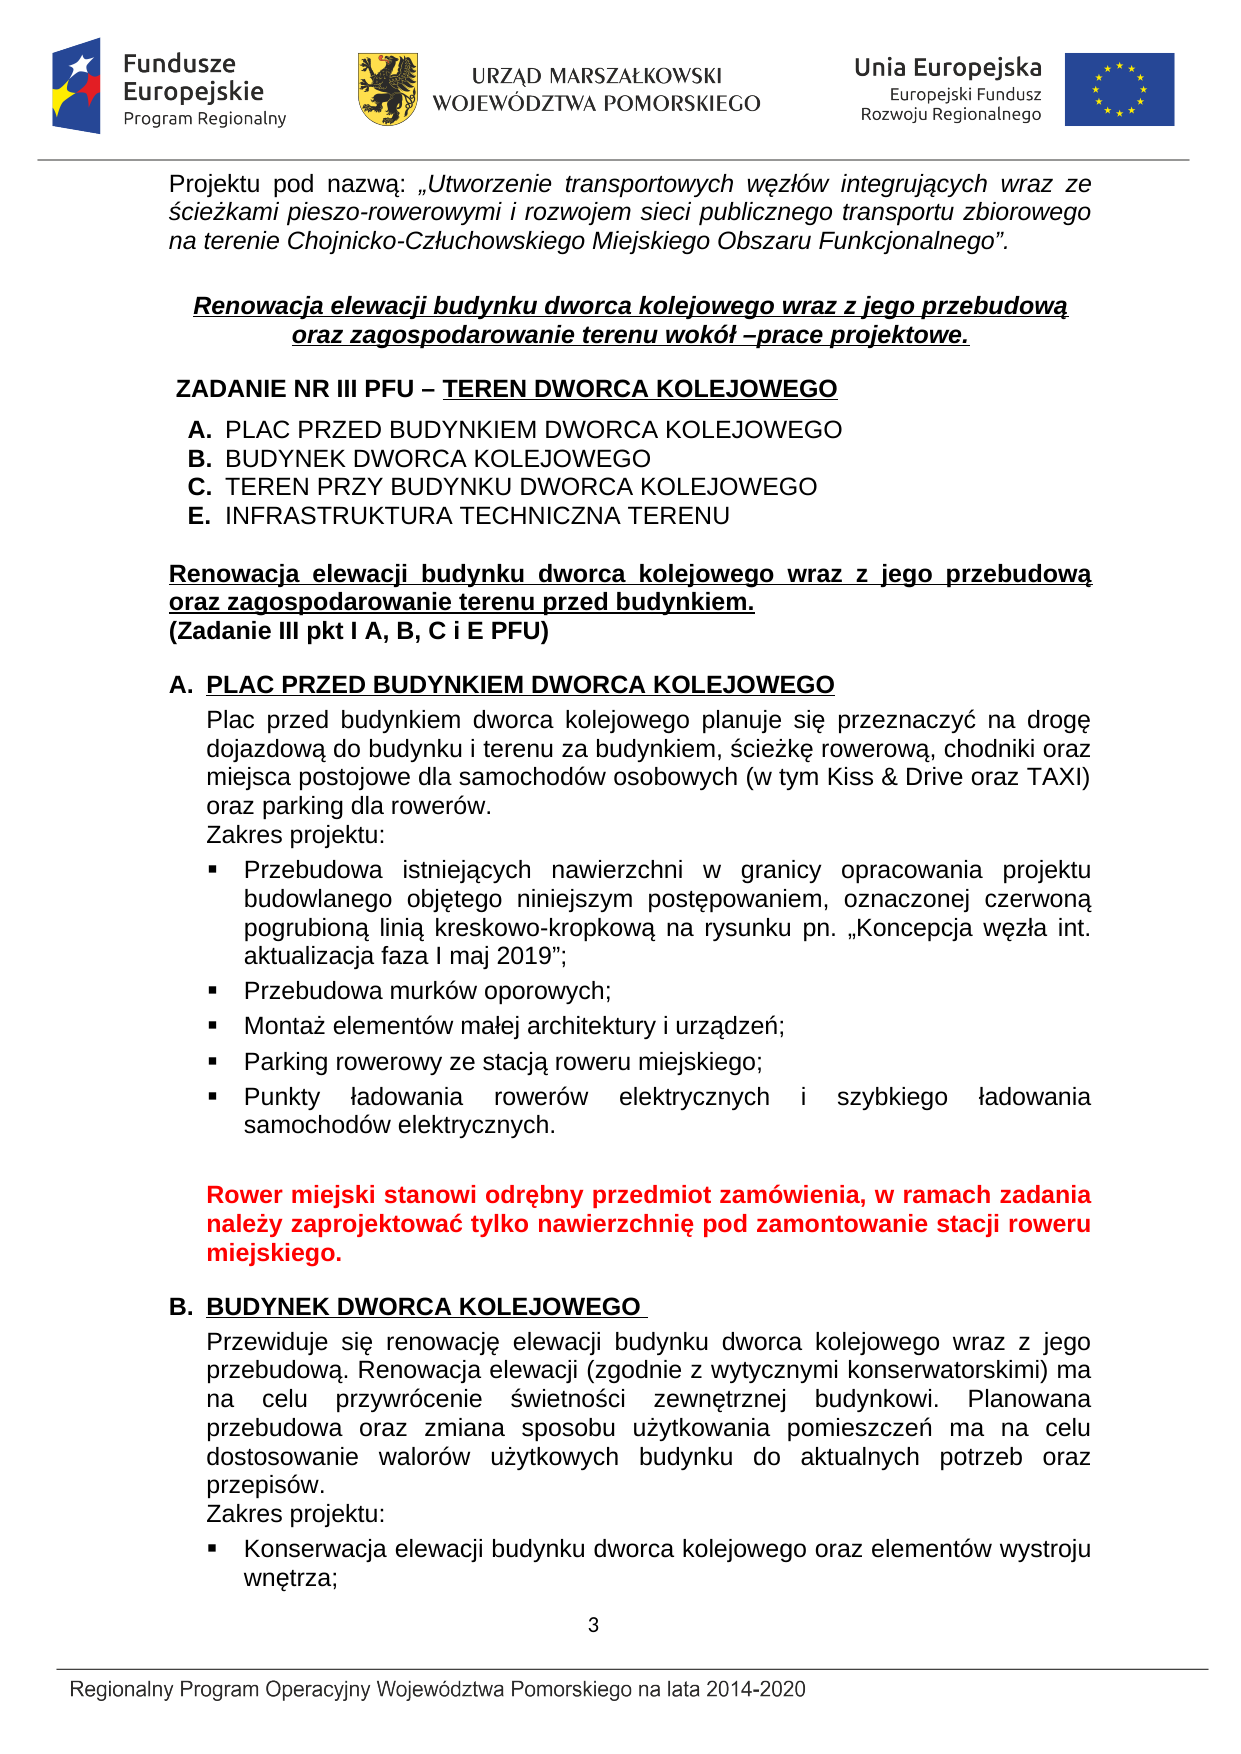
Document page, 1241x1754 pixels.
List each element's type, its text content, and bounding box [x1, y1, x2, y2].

text Przebudowa murków oporowych; [207, 976, 1092, 1005]
list INFRASTRUKTURA TECHNICZNA TERENU [187, 501, 1092, 530]
text Konserwacja elewacji budynku dworca kolejowego oraz elementów wystroju wnętrza; [206, 1534, 1092, 1592]
text Parking rowerowy ze stacją roweru miejskiego; [207, 1046, 1092, 1075]
text Zakres projektu: [169, 820, 1092, 849]
text Rower miejski stanowi odrębny przedmiot zamówienia, w ramach zadania należy zaprojektować tylko nawierzchnię pod zamontowanie stacji roweru miejskiego. [206, 1180, 1092, 1267]
text Zakres projektu: [206, 1499, 1092, 1528]
list TEREN PRZY BUDYNKU DWORCA KOLEJOWEGO [187, 472, 1092, 501]
text (Zadanie III pkt I A, B, C i E PFU) [169, 616, 1092, 645]
list PLAC PRZED BUDYNKIEM DWORCA KOLEJOWEGO [169, 670, 1092, 699]
list PLAC PRZED BUDYNKIEM DWORCA KOLEJOWEGO [187, 415, 1092, 444]
text Montaż elementów małej architektury i urządzeń; [207, 1011, 1092, 1040]
text Renowacja elewacji budynku dworca kolejowego wraz z jego przebudową oraz zagospodarowanie terenu przed budynkiem. [169, 585, 1092, 616]
text Renowacja elewacji budynku dworca kolejowego wraz z jego przebudową oraz zagospodarowanie terenu przed budynkiem. [169, 559, 1092, 584]
text ZADANIE NR iii pfU – TEREN DWORCA KOLEJOWEGO [176, 374, 1092, 402]
picture [56, 1668, 1209, 1701]
picture [37, 37, 1190, 161]
text Przewiduje się renowację elewacji budynku dworca kolejowego wraz z jego przebudową. Renowacja elewacji (zgodnie z wytycznymi konserwatorskimi) ma na celu przywrócenie świetności zewnętrznej budynkowi. Planowana przebudowa oraz zmiana sposobu użytkowania pomieszczeń ma na celu dostosowanie walorów użytkowych budynku do aktualnych potrzeb oraz przepisów. [206, 1327, 1092, 1499]
text Punkty ładowania rowerów elektrycznych i szybkiego ładowania samochodów elektrycznych. [207, 1082, 1092, 1139]
text Renowacja elewacji budynku dworca kolejowego wraz z jego przebudową oraz zagospodarowanie terenu wokół –prace projektowe. [169, 291, 1092, 349]
text Plac przed budynkiem dworca kolejowego planuje się przeznaczyć na drogę dojazdową do budynku i terenu za budynkiem, ścieżkę rowerową, chodniki oraz miejsca postojowe dla samochodów osobowych (w tym Kiss & Drive oraz TAXI) oraz parking dla rowerów. [169, 705, 1092, 820]
text Przebudowa istniejących nawierzchni w granicy opracowania projektu budowlanego objętego niniejszym postępowaniem, oznaczonej czerwoną pogrubioną linią kreskowo-kropkową na rysunku pn. „Koncepcja węzła int. aktualizacja faza I maj 2019”; [207, 855, 1092, 970]
list BUDYNEK DWORCA KOLEJOWEGO [187, 444, 1092, 472]
list BUDYNEK DWORCA KOLEJOWEGO [169, 1292, 1092, 1320]
